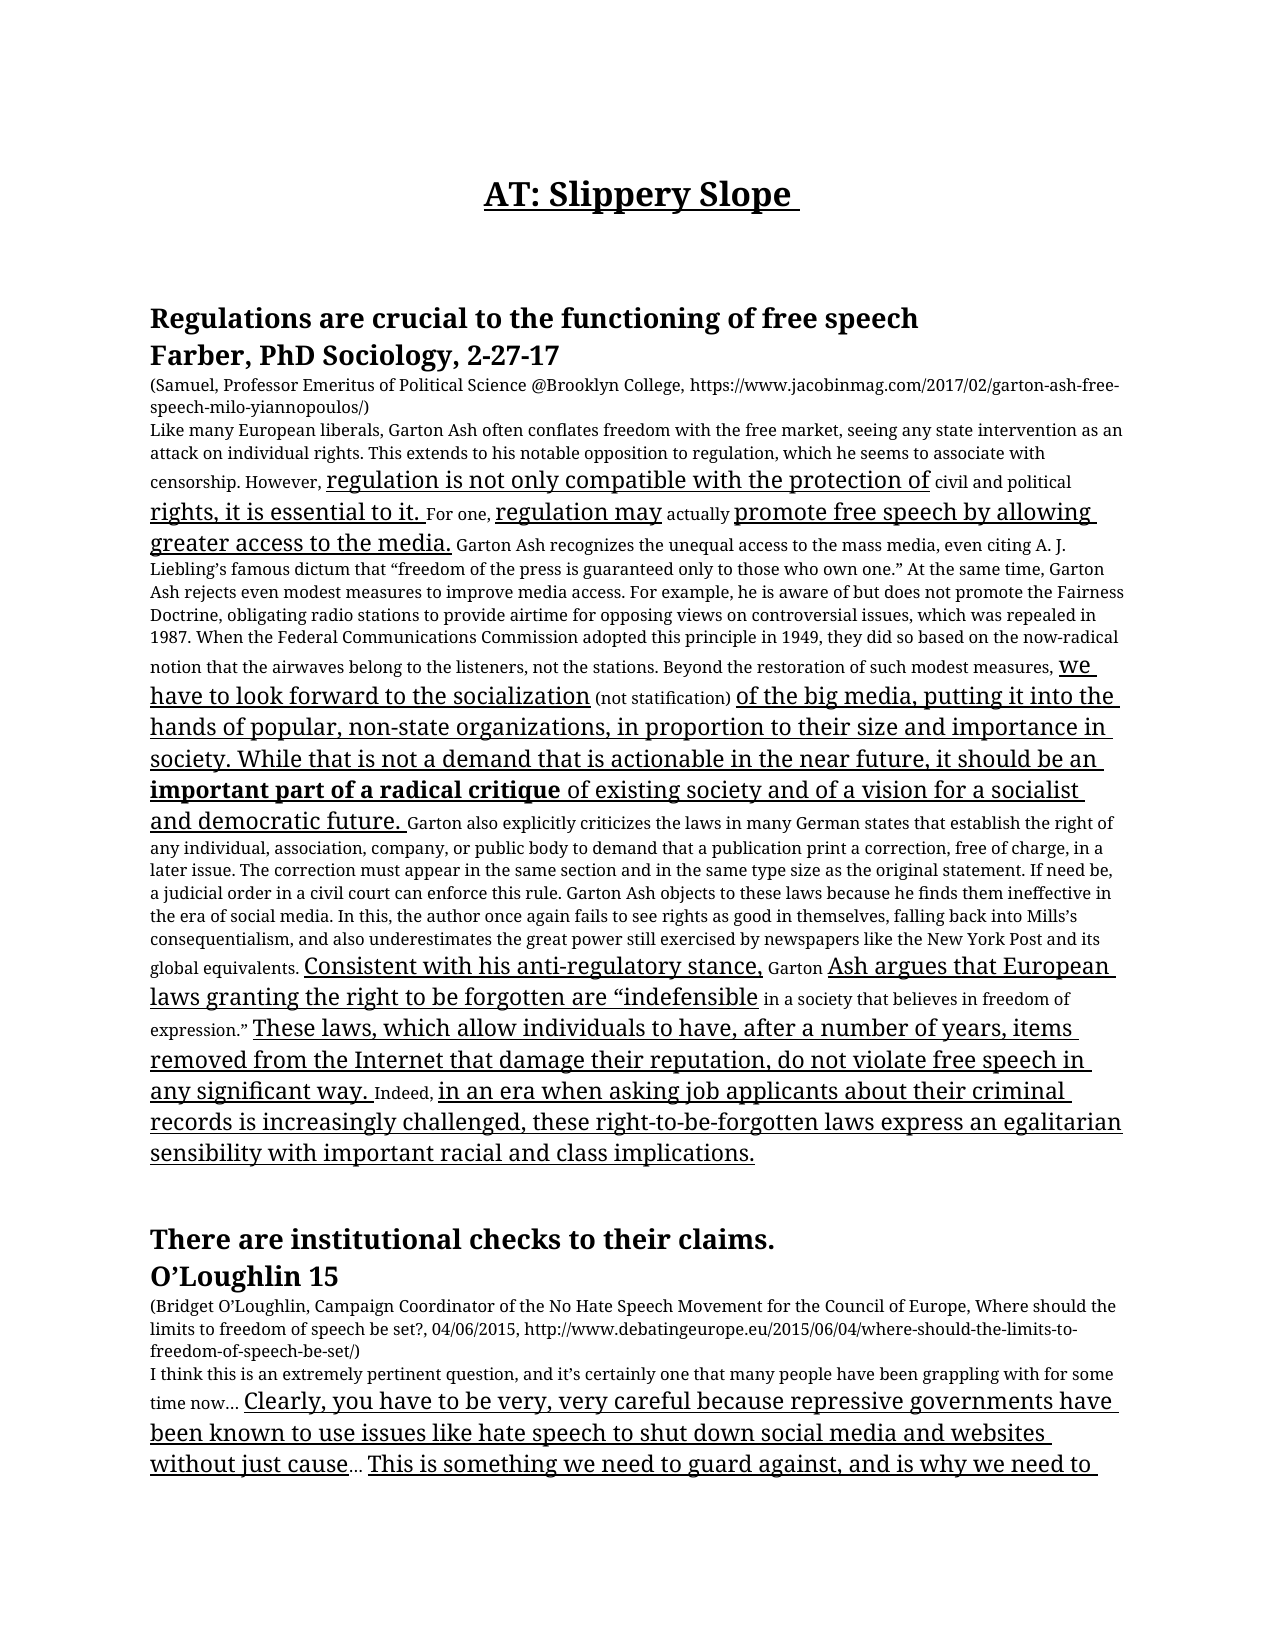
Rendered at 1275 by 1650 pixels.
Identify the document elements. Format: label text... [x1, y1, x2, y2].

text (Samuel, Professor Emeritus of Political Science @Brooklyn College, https://www.jacobinmag.com/2017/02/garton-ash-free-speech-milo-yiannopoulos/) [150, 373, 1125, 419]
text Like many European liberals, Garton Ash often conflates freedom with the free market, seeing any state intervention as an attack on individual rights. This extends to his notable opposition to regulation, which he seems to associate with censorship. However, regulation is not only compatible with the protection of civil and political rights, it is essential to it. For one, regulation may actually promote free speech by allowing greater access to the media. Garton Ash recognizes the unequal access to the mass media, even citing A. J. Liebling’s famous dictum that “freedom of the press is guaranteed only to those who own one.” At the same time, Garton Ash rejects even modest measures to improve media access. For example, he is aware of but does not promote the Fairness Doctrine, obligating radio stations to provide airtime for opposing views on controversial issues, which was repealed in 1987. When the Federal Communications Commission adopted this principle in 1949, they did so based on the now-radical notion that the airwaves belong to the listeners, not the stations. Beyond the restoration of such modest measures, we have to look forward to the socialization (not statification) of the big media, putting it into the hands of popular, non-state organizations, in proportion to their size and importance in society. While that is not a demand that is actionable in the near future, it should be an important part of a radical critique of existing society and of a vision for a socialist and democratic future. Garton also explicitly criticizes the laws in many German states that establish the right of any individual, association, company, or public body to demand that a publication print a correction, free of charge, in a later issue. The correction must appear in the same section and in the same type size as the original statement. If need be, a judicial order in a civil court can enforce this rule. Garton Ash objects to these laws because he finds them ineffective in the era of social media. In this, the author once again fails to see rights as good in themselves, falling back into Mills’s consequentialism, and also underestimates the great power still exercised by newspapers like the New York Post and its global equivalents. Consistent with his anti-regulatory stance, Garton Ash argues that European laws granting the right to be forgotten are “indefensible in a society that believes in freedom of expression.” These laws, which allow individuals to have, after a number of years, items removed from the Internet that damage their reputation, do not violate free speech in any significant way. Indeed, in an era when asking job applicants about their criminal records is increasingly challenged, these right-to-be-forgotten laws express an egalitarian sensibility with important racial and class implications. [150, 419, 1125, 1168]
subtitle Regulations are crucial to the functioning of free speech [150, 299, 1125, 336]
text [150, 1362, 1125, 1479]
text Farber, PhD Sociology, 2-27-17 [150, 336, 1125, 373]
text O’Loughlin 15 [150, 1257, 1125, 1294]
subtitle There are institutional checks to their claims. [150, 1221, 1125, 1257]
text (Bridget O’Loughlin, Campaign Coordinator of the No Hate Speech Movement for the Council of Europe, Where should the limits to freedom of speech be set?, 04/06/2015, http://www.debatingeurope.eu/2015/06/04/where-should-the-limits-to-freedom-of-speech-be-set/) [150, 1294, 1125, 1362]
subtitle AT: Slippery Slope [150, 171, 1125, 216]
